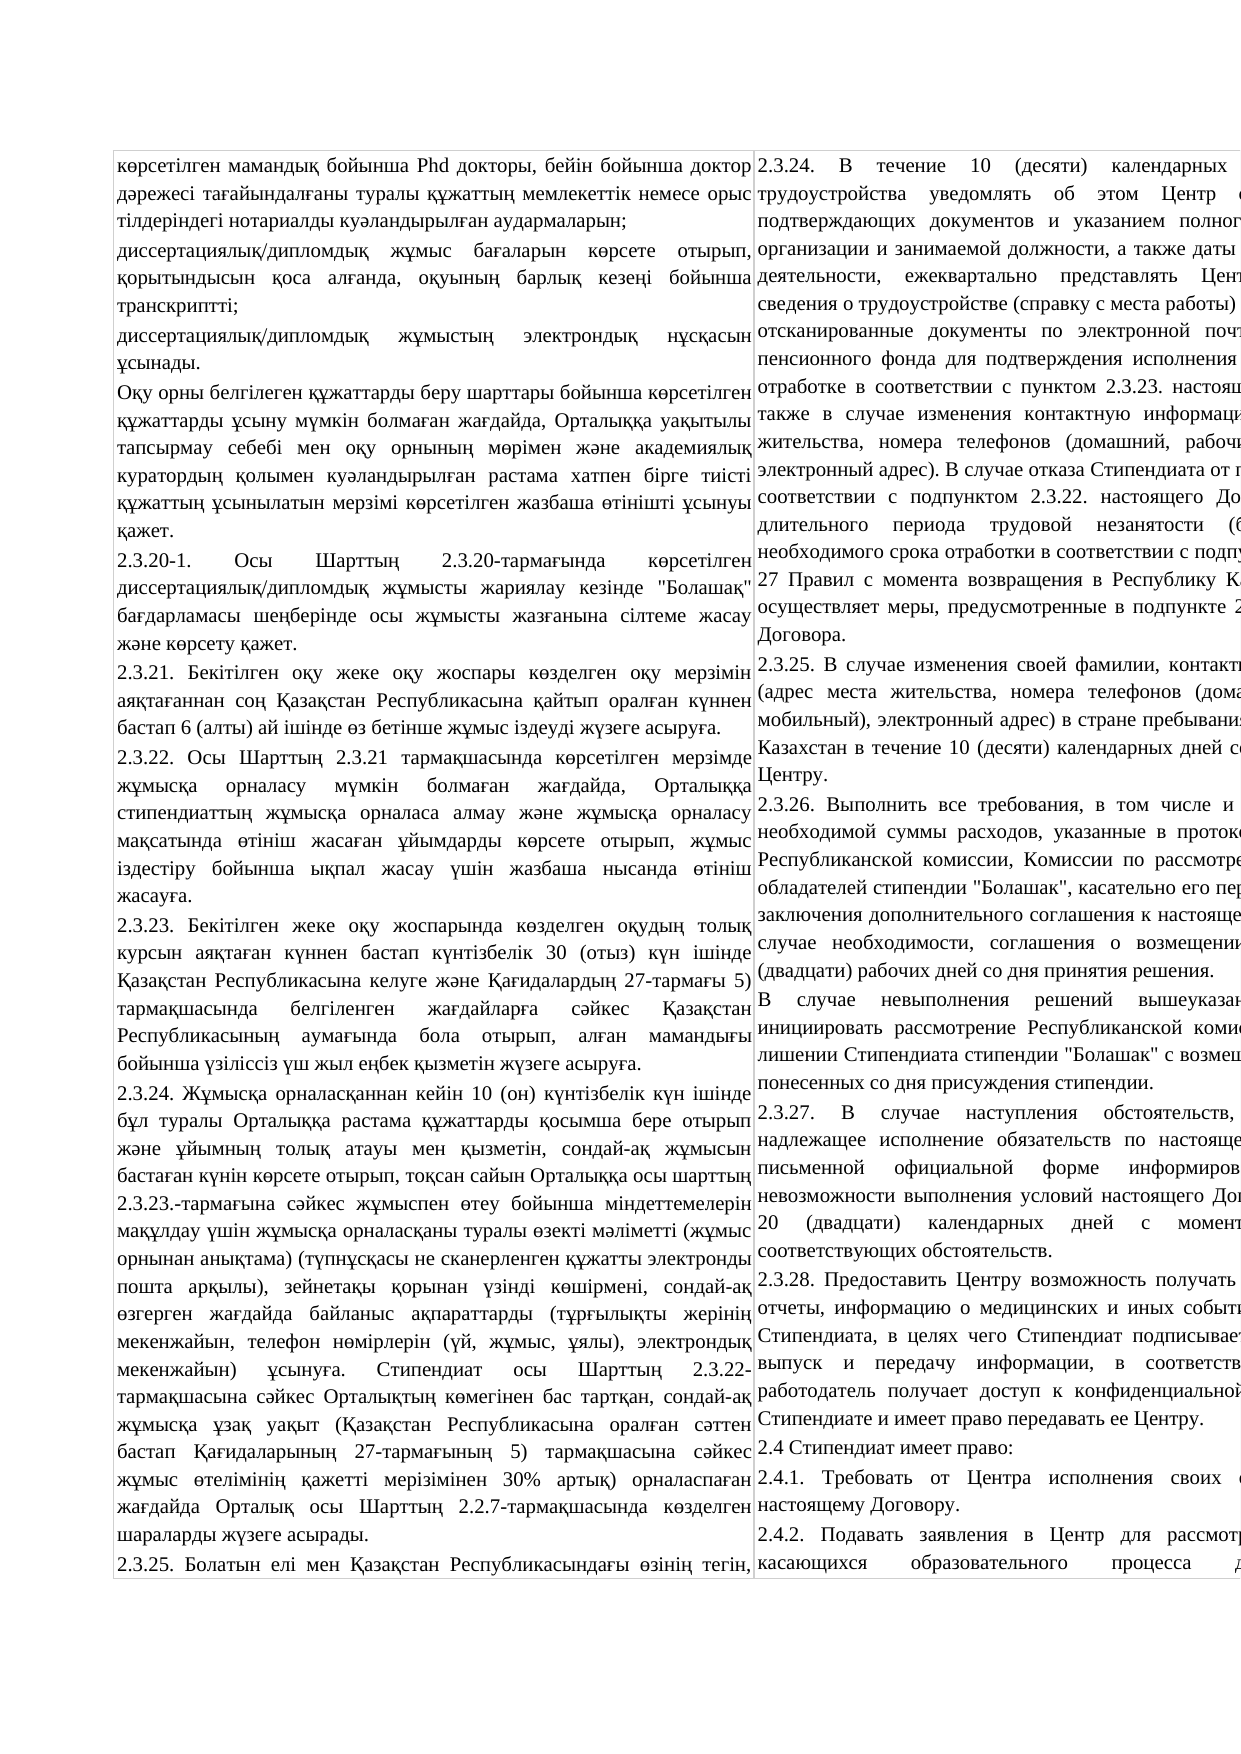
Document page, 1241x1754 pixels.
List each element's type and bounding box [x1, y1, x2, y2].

table_cell [755, 151, 1240, 1577]
table_cell [114, 151, 753, 1577]
